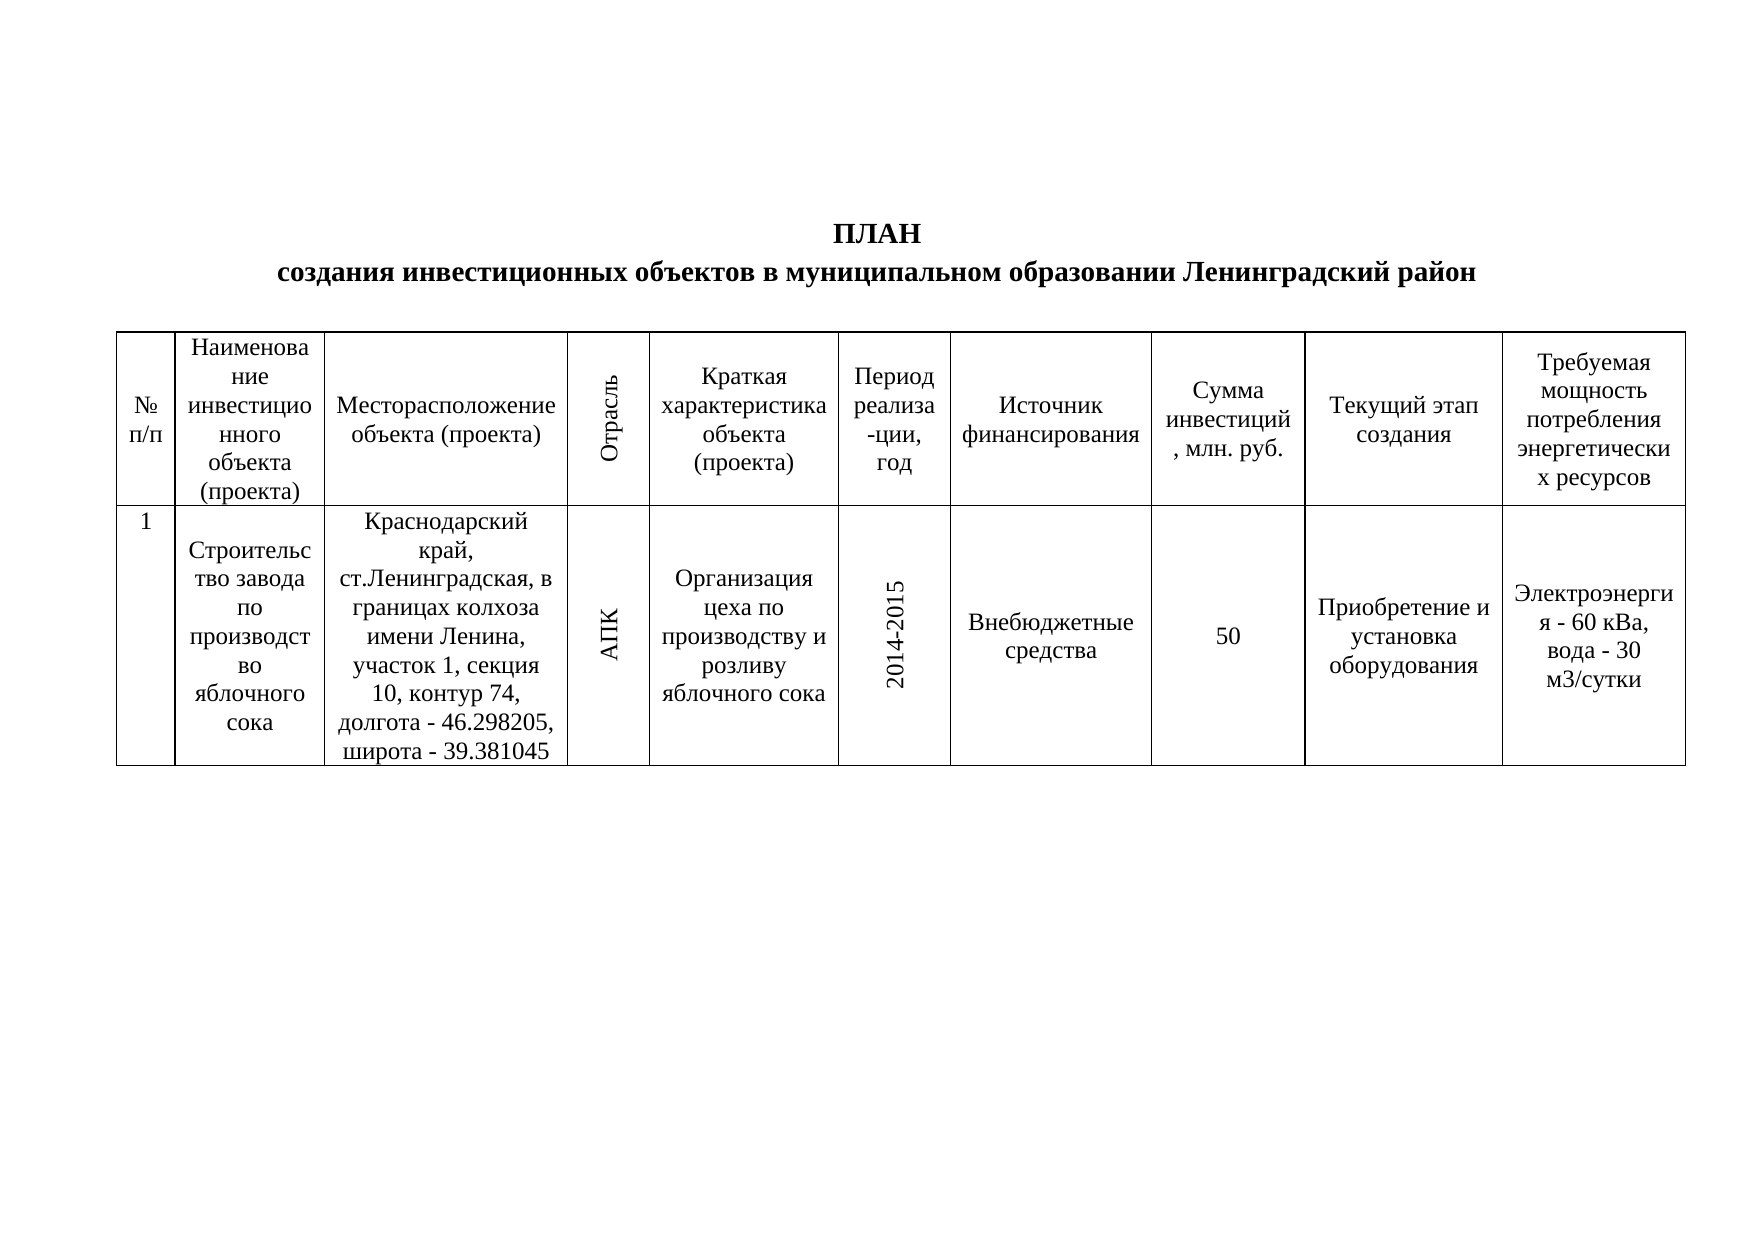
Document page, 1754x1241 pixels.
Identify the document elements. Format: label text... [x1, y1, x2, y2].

table_header Наименование инвестиционного объекта (проекта) [176, 333, 324, 505]
table_cell Электроэнергия - 60 кВа, вода - 30 м3/сутки [1503, 506, 1685, 765]
table_cell АПК [568, 506, 649, 765]
table_header Краткая характеристика объекта (проекта) [650, 333, 838, 505]
table_header Текущий этап создания [1306, 333, 1502, 505]
table_header Сумма инвестиций, млн. руб. [1152, 333, 1304, 505]
table_header Период реализа-ции, год [839, 333, 950, 505]
table_cell Организация цеха по производству и розливу яблочного сока [650, 506, 838, 765]
text создания инвестиционных объектов в муниципальном образовании Ленинградский район [118, 254, 1636, 288]
table_cell Строительство завода по производство яблочного сока [176, 506, 324, 765]
table_cell 2014-2015 [839, 506, 950, 765]
table_header Месторасположение объекта (проекта) [325, 333, 567, 505]
table_header Отрасль [568, 333, 649, 505]
table_header Источник финансирования [951, 333, 1151, 505]
table_cell Приобретение и установка оборудования [1306, 506, 1502, 765]
table_cell 1 [117, 506, 174, 765]
text ПЛАН [118, 216, 1636, 249]
table_header Требуемая мощность потребления энергетических ресурсов [1503, 333, 1685, 505]
table_cell Внебюджетные средства [951, 506, 1151, 765]
table_cell Краснодарский край, ст.Ленинградская, в границах колхоза имени Ленина, участок 1, секция 10, контур 74, долгота - 46.298205, широта - 39.381045 [325, 506, 567, 765]
table_header № п/п [117, 333, 174, 505]
table_cell 50 [1152, 506, 1304, 765]
